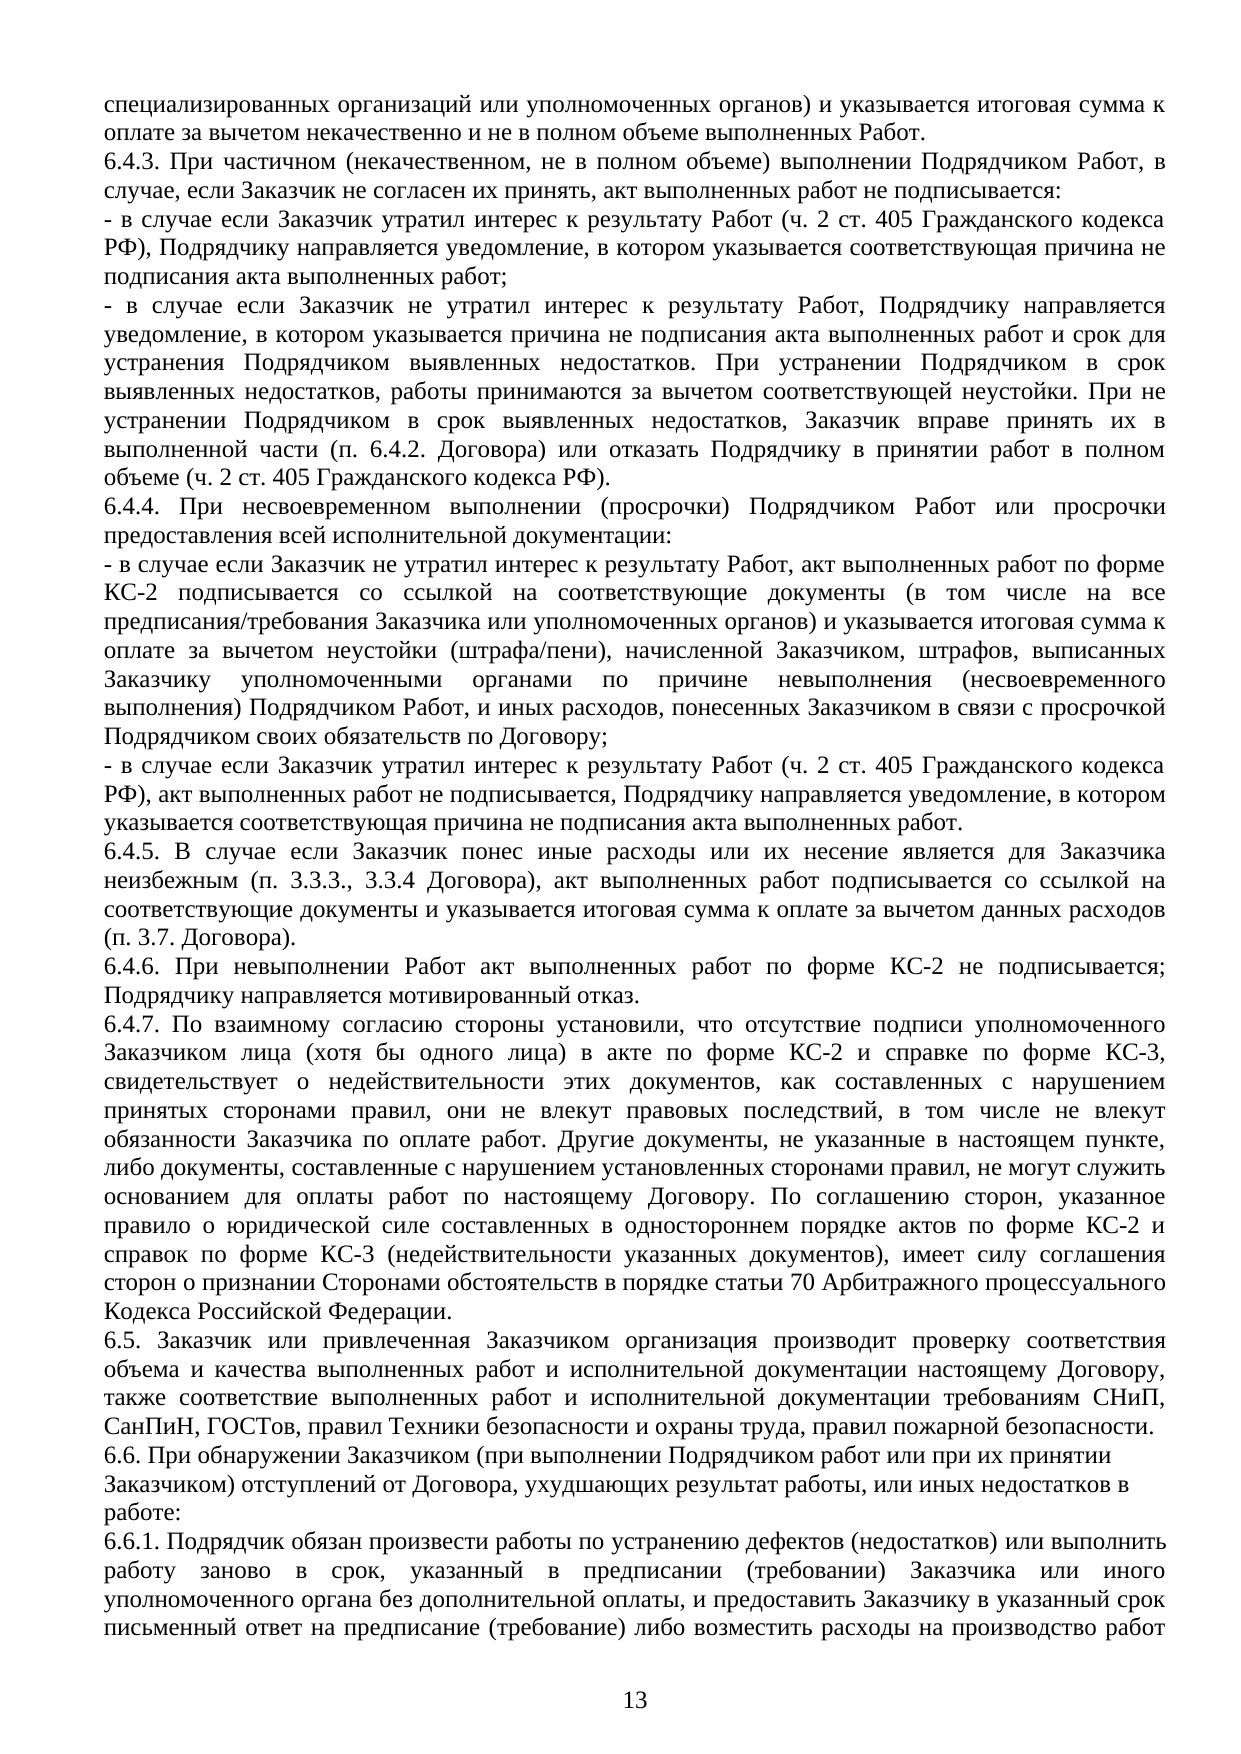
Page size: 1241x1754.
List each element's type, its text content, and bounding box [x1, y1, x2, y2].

text 6.6. При обнаружении Заказчиком (при выполнении Подрядчиком работ или при их принятии Заказчиком) отступлений от Договора, ухудшающих результат работы, или иных недостатков в работе: [103, 1440, 1167, 1526]
text 6.4.5. В случае если Заказчик понес иные расходы или их несение является для Заказчика неизбежным (п. 3.3.3., 3.3.4 Договора), акт выполненных работ подписывается со ссылкой на соответствующие документы и указывается итоговая сумма к оплате за вычетом данных расходов (п. 3.7. Договора). [103, 836, 1167, 951]
text - в случае если Заказчик утратил интерес к результату Работ (ч. 2 ст. 405 Гражданского кодекса РФ), акт выполненных работ не подписывается, Подрядчику направляется уведомление, в котором указывается соответствующая причина не подписания акта выполненных работ. [103, 750, 1167, 836]
text 6.4.6. При невыполнении Работ акт выполненных работ по форме КС-2 не подписывается; Подрядчику направляется мотивированный отказ. [103, 951, 1167, 1009]
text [103, 89, 1167, 146]
text - в случае если Заказчик не утратил интерес к результату Работ, Подрядчику направляется уведомление, в котором указывается причина не подписания акта выполненных работ и срок для устранения Подрядчиком выявленных недостатков. При устранении Подрядчиком в срок выявленных недостатков, работы принимаются за вычетом соответствующей неустойки. При не устранении Подрядчиком в срок выявленных недостатков, Заказчик вправе принять их в выполненной части (п. 6.4.2. Договора) или отказать Подрядчику в принятии работ в полном объеме (ч. 2 ст. 405 Гражданского кодекса РФ). [103, 290, 1167, 491]
text 6.4.4. При несвоевременном выполнении (просрочки) Подрядчиком Работ или просрочки предоставления всей исполнительной документации: [103, 491, 1167, 549]
text - в случае если Заказчик утратил интерес к результату Работ (ч. 2 ст. 405 Гражданского кодекса РФ), Подрядчику направляется уведомление, в котором указывается соответствующая причина не подписания акта выполненных работ; [103, 204, 1167, 290]
text - в случае если Заказчик не утратил интерес к результату Работ, акт выполненных работ по форме КС-2 подписывается со ссылкой на соответствующие документы (в том числе на все предписания/требования Заказчика или уполномоченных органов) и указывается итоговая сумма к оплате за вычетом неустойки (штрафа/пени), начисленной Заказчиком, штрафов, выписанных Заказчику уполномоченными органами по причине невыполнения (несвоевременного выполнения) Подрядчиком Работ, и иных расходов, понесенных Заказчиком в связи с просрочкой Подрядчиком своих обязательств по Договору; [103, 549, 1167, 750]
text 6.4.7. По взаимному согласию стороны установили, что отсутствие подписи уполномоченного Заказчиком лица (хотя бы одного лица) в акте по форме КС-2 и справке по форме КС-3, свидетельствует о недействительности этих документов, как составленных с нарушением принятых сторонами правил, они не влекут правовых последствий, в том числе не влекут обязанности Заказчика по оплате работ. Другие документы, не указанные в настоящем пункте, либо документы, составленные с нарушением установленных сторонами правил, не могут служить основанием для оплаты работ по настоящему Договору. По соглашению сторон, указанное правило о юридической силе составленных в одностороннем порядке актов по форме КС-2 и справок по форме КС-3 (недействительности указанных документов), имеет силу соглашения сторон о признании Сторонами обстоятельств в порядке статьи 70 Арбитражного процессуального Кодекса Российской Федерации. [103, 1009, 1167, 1325]
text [103, 1526, 1167, 1641]
text 6.4.3. При частичном (некачественном, не в полном объеме) выполнении Подрядчиком Работ, в случае, если Заказчик не согласен их принять, акт выполненных работ не подписывается: [103, 146, 1167, 204]
text 6.5. Заказчик или привлеченная Заказчиком организация производит проверку соответствия объема и качества выполненных работ и исполнительной документации настоящему Договору, также соответствие выполненных работ и исполнительной документации требованиям СНиП, СанПиН, ГОСТов, правил Техники безопасности и охраны труда, правил пожарной безопасности. [103, 1325, 1167, 1440]
